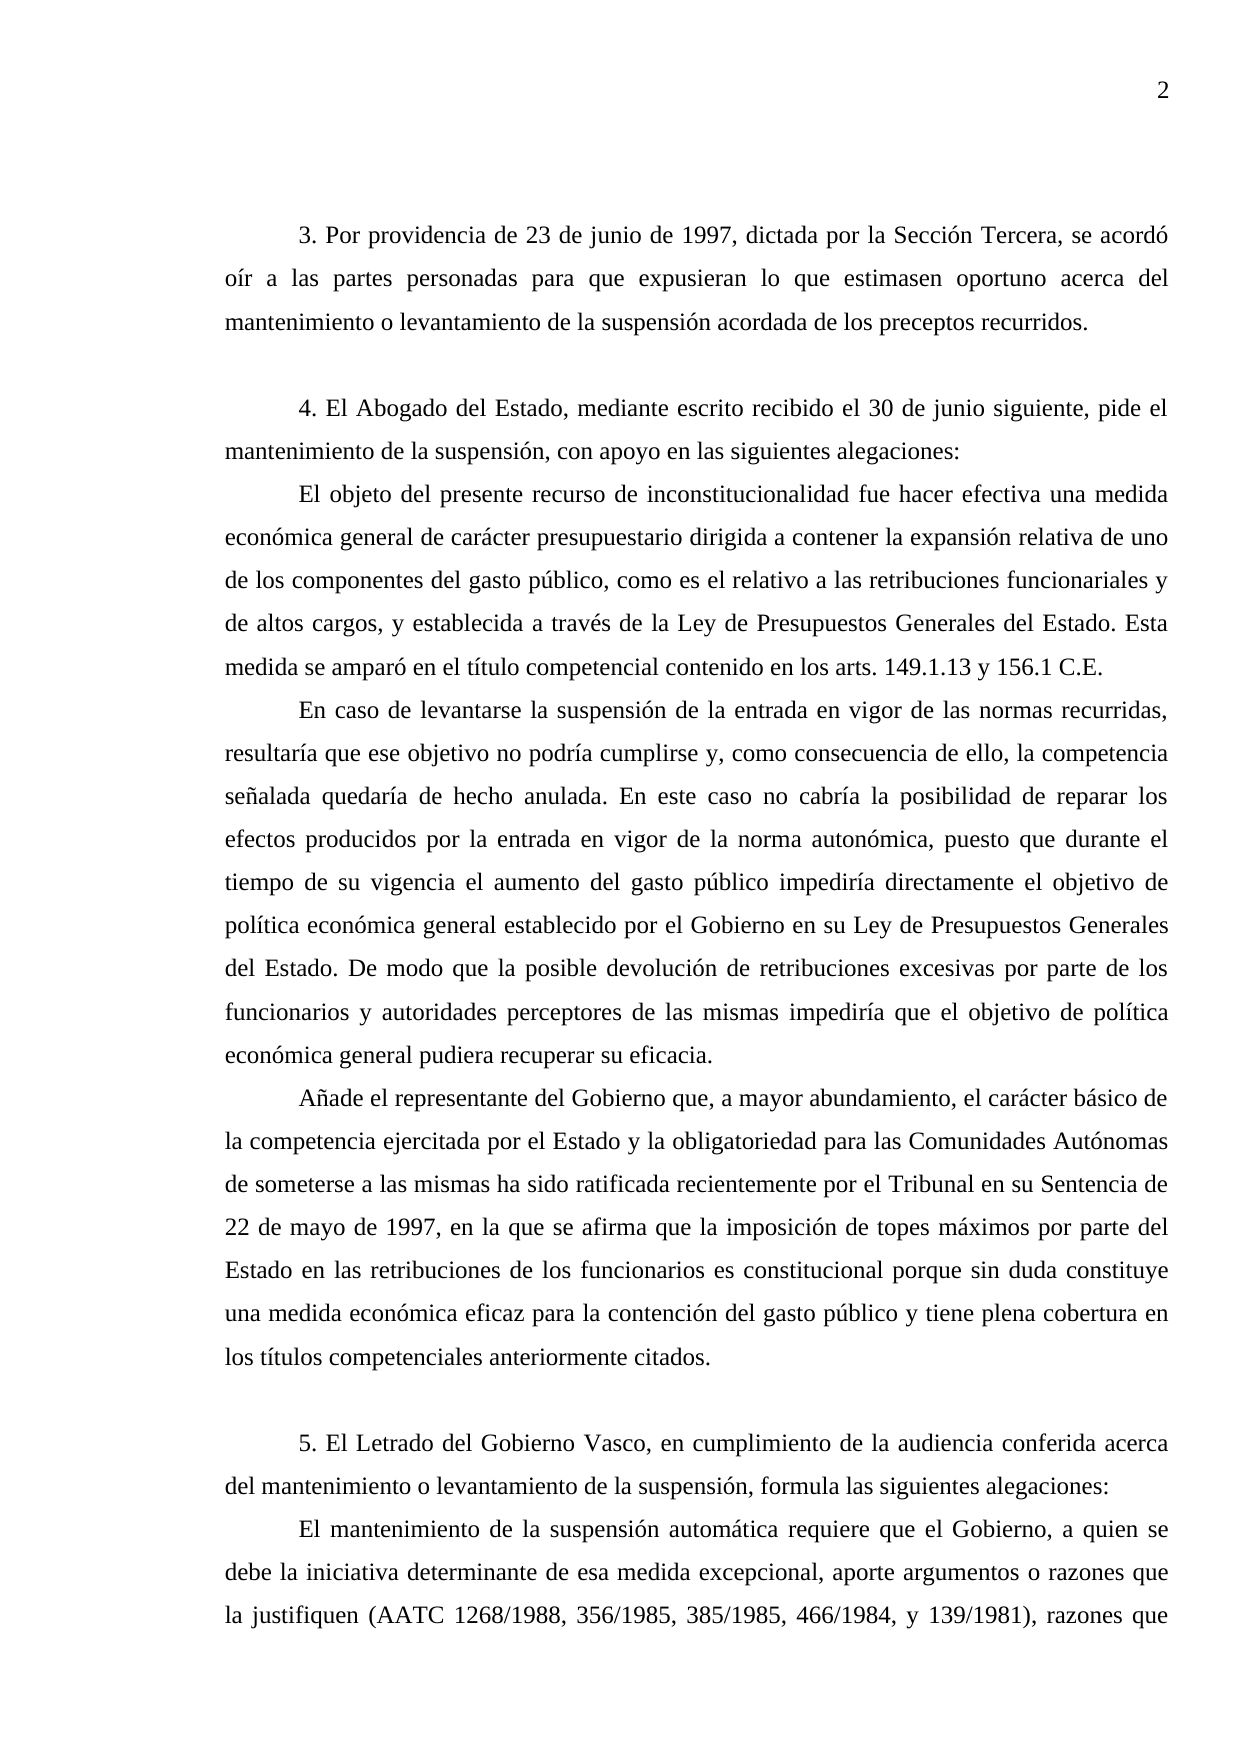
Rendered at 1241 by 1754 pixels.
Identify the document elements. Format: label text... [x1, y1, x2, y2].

text 3. Por providencia de 23 de junio de 1997, dictada por la Sección Tercera, se acordó oír a las partes personadas para que expusieran lo que estimasen oportuno acerca del mantenimiento o levantamiento de la suspensión acordada de los preceptos recurridos. [224, 220, 1169, 335]
text 4. El Abogado del Estado, mediante escrito recibido el 30 de junio siguiente, pide el mantenimiento de la suspensión, con apoyo en las siguientes alegaciones: [224, 393, 1169, 465]
text El objeto del presente recurso de inconstitucionalidad fue hacer efectiva una medida económica general de carácter presupuestario dirigida a contener la expansión relativa de uno de los componentes del gasto público, como es el relativo a las retribuciones funcionariales y de altos cargos, y establecida a través de la Ley de Presupuestos Generales del Estado. Esta medida se amparó en el título competencial contenido en los arts. 149.1.13 y 156.1 C.E. [224, 479, 1169, 680]
text En caso de levantarse la suspensión de la entrada en vigor de las normas recurridas, resultaría que ese objetivo no podría cumplirse y, como consecuencia de ello, la competencia señalada quedaría de hecho anulada. En este caso no cabría la posibilidad de reparar los efectos producidos por la entrada en vigor de la norma autonómica, puesto que durante el tiempo de su vigencia el aumento del gasto público impediría directamente el objetivo de política económica general establecido por el Gobierno en su Ley de Presupuestos Generales del Estado. De modo que la posible devolución de retribuciones excesivas por parte de los funcionarios y autoridades perceptores de las mismas impediría que el objetivo de política económica general pudiera recuperar su eficacia. [224, 695, 1169, 1068]
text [224, 1514, 1169, 1629]
text Añade el representante del Gobierno que, a mayor abundamiento, el carácter básico de la competencia ejercitada por el Estado y la obligatoriedad para las Comunidades Autónomas de someterse a las mismas ha sido ratificada recientemente por el Tribunal en su Sentencia de 22 de mayo de 1997, en la que se afirma que la imposición de topes máximos por parte del Estado en las retribuciones de los funcionarios es constitucional porque sin duda constituye una medida económica eficaz para la contención del gasto público y tiene plena cobertura en los títulos competenciales anteriormente citados. [224, 1083, 1169, 1370]
text 5. El Letrado del Gobierno Vasco, en cumplimiento de la audiencia conferida acerca del mantenimiento o levantamiento de la suspensión, formula las siguientes alegaciones: [224, 1428, 1169, 1500]
